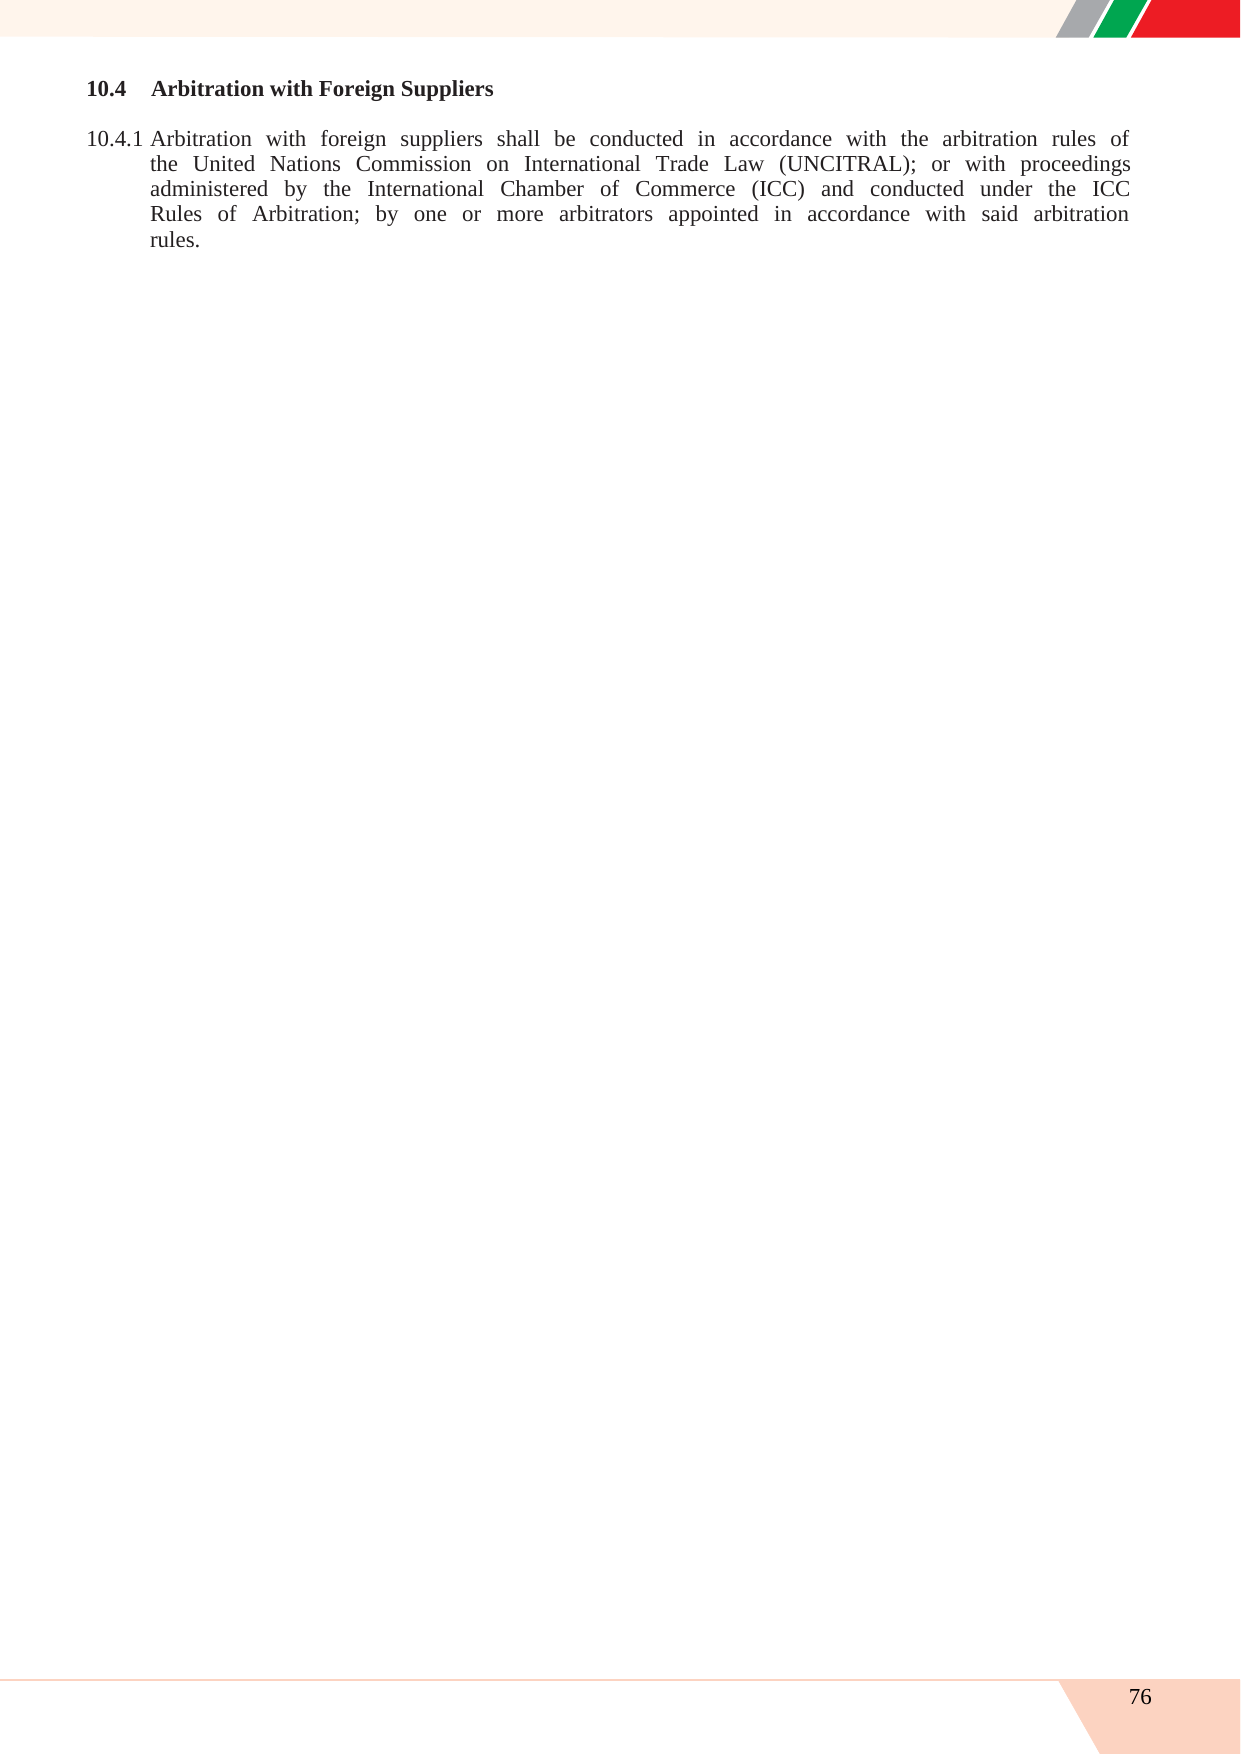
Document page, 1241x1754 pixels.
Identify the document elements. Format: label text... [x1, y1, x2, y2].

subtitle Arbitration with Foreign Suppliers [86, 75, 1165, 101]
list Arbitration with foreign suppliers shall be conducted in accordance with the arbitration rules of the United Nations Commission on International Trade Law (UNCITRAL); or with proceedings administered by the International Chamber of Commerce (ICC) and conducted under the ICC Rules of Arbitration; by one or more arbitrators appointed in accordance with said arbitration rules. [86, 127, 1133, 252]
